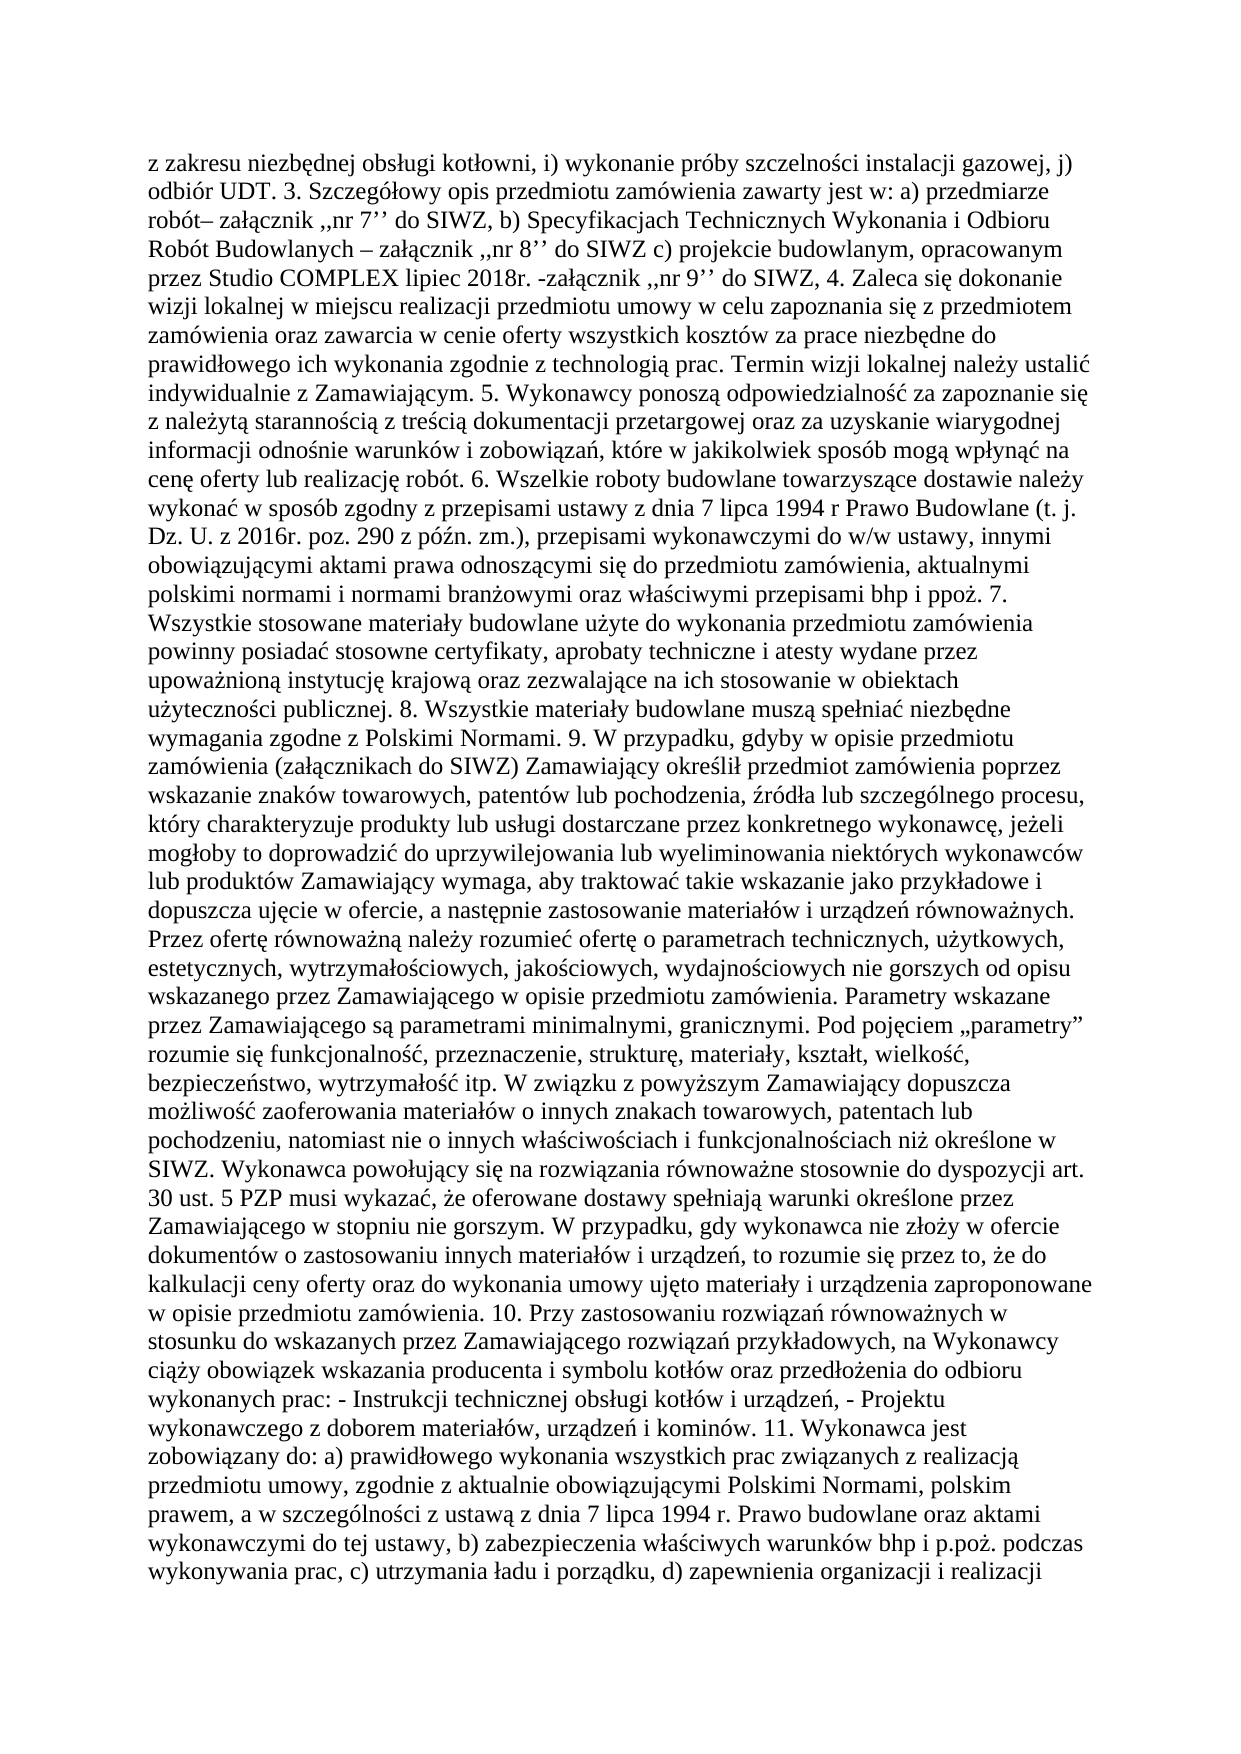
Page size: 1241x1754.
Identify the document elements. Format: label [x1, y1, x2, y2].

text [148, 148, 1093, 1585]
